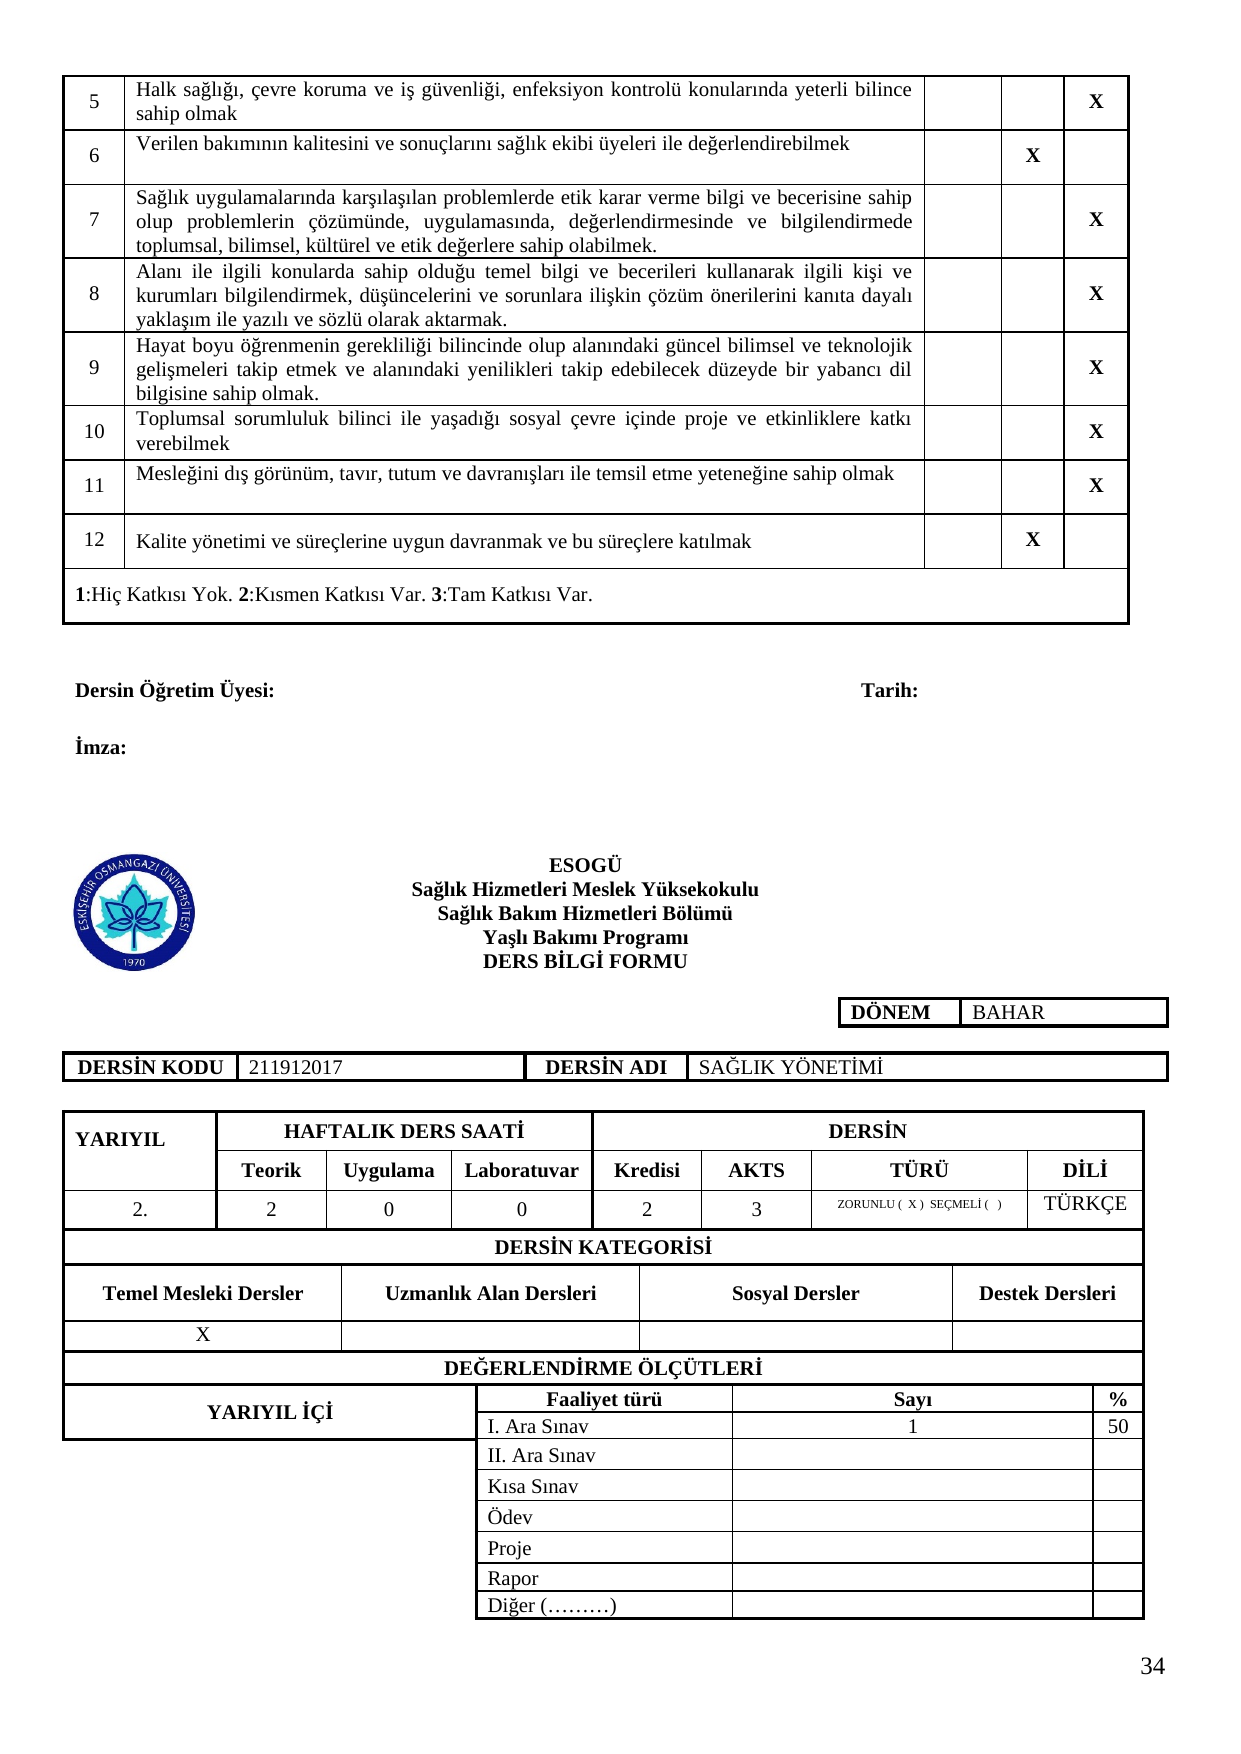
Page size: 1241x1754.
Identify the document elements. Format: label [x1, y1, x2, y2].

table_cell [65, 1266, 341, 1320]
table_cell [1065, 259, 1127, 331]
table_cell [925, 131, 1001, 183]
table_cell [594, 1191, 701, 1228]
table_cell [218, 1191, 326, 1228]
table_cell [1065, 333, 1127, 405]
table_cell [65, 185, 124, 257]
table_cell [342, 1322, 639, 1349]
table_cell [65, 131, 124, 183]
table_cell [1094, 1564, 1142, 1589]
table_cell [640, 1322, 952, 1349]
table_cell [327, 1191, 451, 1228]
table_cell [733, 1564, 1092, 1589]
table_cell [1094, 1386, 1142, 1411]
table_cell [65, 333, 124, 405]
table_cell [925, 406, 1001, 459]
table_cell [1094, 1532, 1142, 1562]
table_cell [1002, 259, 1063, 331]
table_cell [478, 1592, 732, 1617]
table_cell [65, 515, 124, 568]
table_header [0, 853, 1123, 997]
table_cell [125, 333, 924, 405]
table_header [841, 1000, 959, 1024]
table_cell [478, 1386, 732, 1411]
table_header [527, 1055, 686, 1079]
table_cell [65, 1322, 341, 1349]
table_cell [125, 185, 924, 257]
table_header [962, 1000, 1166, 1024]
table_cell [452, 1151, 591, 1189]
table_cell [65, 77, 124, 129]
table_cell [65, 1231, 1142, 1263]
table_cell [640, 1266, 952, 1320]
picture [71, 852, 195, 972]
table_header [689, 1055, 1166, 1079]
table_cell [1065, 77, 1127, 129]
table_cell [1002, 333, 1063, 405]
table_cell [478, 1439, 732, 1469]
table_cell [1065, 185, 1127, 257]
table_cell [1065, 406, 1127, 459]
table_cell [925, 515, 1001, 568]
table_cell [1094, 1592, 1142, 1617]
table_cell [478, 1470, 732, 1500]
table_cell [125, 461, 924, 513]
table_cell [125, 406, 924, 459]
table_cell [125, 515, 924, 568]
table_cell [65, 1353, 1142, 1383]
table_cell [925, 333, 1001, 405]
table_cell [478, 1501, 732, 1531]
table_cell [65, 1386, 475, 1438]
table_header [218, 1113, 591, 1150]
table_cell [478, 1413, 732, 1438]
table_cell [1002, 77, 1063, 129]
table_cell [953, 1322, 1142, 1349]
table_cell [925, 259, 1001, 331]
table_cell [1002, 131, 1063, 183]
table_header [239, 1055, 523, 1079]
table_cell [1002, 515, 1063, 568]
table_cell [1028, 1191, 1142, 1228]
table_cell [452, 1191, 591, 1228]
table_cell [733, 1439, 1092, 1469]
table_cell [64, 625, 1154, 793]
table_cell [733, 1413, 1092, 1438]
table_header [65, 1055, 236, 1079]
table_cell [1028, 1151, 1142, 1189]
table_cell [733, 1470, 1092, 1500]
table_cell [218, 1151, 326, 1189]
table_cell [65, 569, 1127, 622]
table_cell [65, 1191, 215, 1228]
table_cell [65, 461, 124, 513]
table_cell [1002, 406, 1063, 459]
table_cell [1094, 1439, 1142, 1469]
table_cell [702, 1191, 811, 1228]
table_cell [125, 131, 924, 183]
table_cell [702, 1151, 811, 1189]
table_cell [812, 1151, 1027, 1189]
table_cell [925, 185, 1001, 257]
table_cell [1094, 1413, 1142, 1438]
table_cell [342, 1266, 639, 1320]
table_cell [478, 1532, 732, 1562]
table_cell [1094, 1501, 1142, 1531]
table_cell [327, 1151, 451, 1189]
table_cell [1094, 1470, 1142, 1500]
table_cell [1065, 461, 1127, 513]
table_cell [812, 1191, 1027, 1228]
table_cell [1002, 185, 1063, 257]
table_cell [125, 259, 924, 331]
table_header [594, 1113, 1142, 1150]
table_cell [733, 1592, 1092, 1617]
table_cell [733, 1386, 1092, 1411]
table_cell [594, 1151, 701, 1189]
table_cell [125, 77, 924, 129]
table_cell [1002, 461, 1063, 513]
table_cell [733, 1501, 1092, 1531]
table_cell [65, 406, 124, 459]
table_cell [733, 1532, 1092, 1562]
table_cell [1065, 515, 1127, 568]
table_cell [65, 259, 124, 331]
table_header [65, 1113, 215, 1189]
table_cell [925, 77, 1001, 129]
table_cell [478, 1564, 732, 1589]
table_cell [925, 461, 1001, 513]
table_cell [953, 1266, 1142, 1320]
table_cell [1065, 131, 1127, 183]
